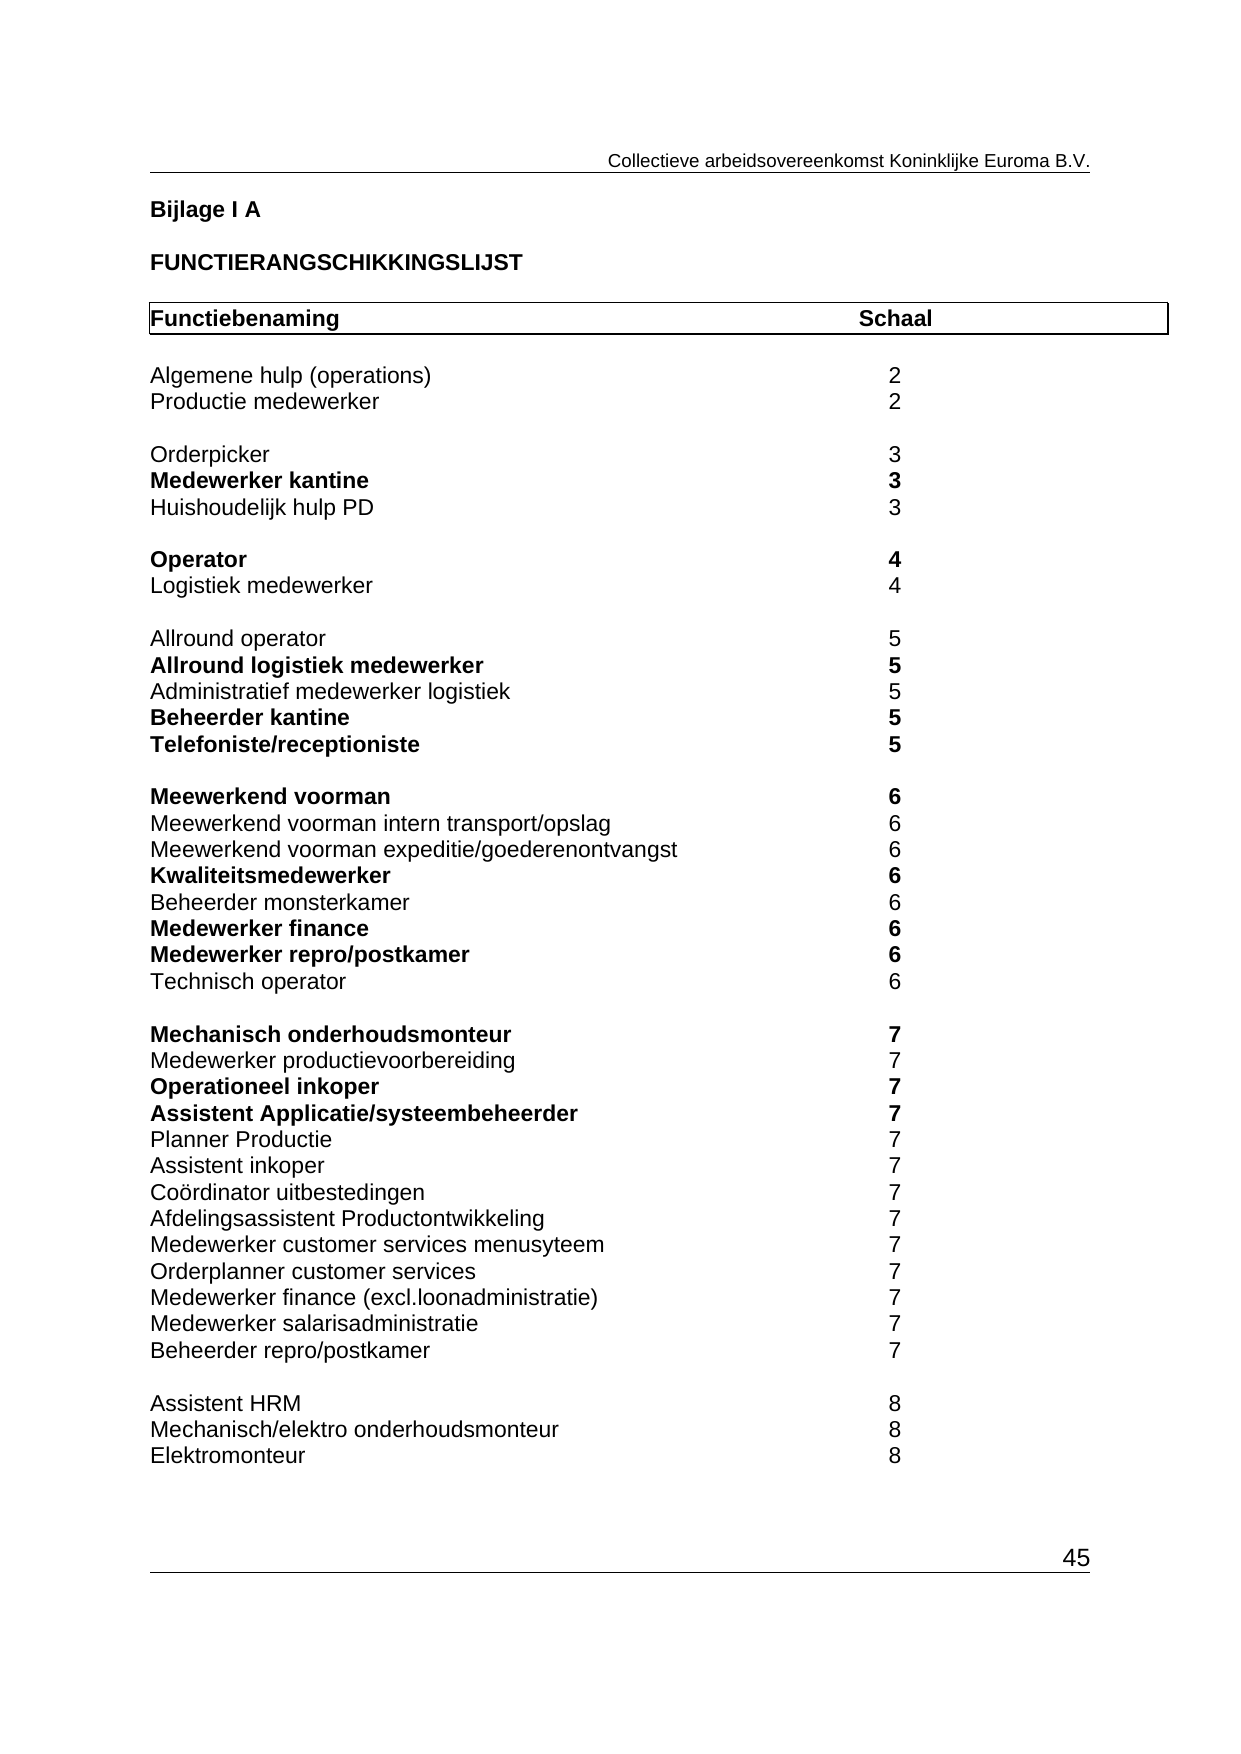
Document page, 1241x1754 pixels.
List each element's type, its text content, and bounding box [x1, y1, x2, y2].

subtitle Operationeel inkoper 7 [150, 1073, 1167, 1099]
text Meewerkend voorman 6 [150, 783, 1167, 810]
text Mechanisch/elektro onderhoudsmonteur 8 [150, 1416, 1167, 1442]
text Beheerder kantine 5 [150, 704, 1167, 731]
subtitle FUNCTIERANGSCHIKKINGSLIJST [150, 249, 1167, 275]
text Medewerker finance (excl.loonadministratie) 7 [150, 1284, 1167, 1310]
text Technisch operator 6 [150, 968, 1090, 994]
subtitle Medewerker repro/postkamer 6 [150, 941, 1167, 968]
text Medewerker productievoorbereiding 7 [150, 1047, 1167, 1073]
text Meewerkend voorman expeditie/goederenontvangst 6 [150, 836, 1167, 862]
text Beheerder repro/postkamer 7 [150, 1337, 1167, 1363]
text Functiebenaming Schaal [150, 303, 1167, 333]
text Allround operator 5 [150, 625, 1167, 652]
text Assistent inkoper 7 [150, 1152, 1167, 1179]
text Planner Productie 7 [150, 1126, 1167, 1152]
text Algemene hulp (operations) 2 [150, 362, 1167, 388]
text Orderpicker 3 [150, 441, 1167, 467]
text Administratief medewerker logistiek 5 [150, 678, 1167, 704]
text Beheerder monsterkamer 6 [150, 889, 1167, 915]
text Elektromonteur 8 [150, 1442, 1167, 1468]
text Afdelingsassistent Productontwikkeling 7 [150, 1205, 1167, 1231]
text Medewerker kantine 3 [150, 467, 1167, 493]
text Meewerkend voorman intern transport/opslag 6 [150, 810, 1167, 836]
text Coördinator uitbestedingen 7 [150, 1179, 1167, 1205]
subtitle Kwaliteitsmedewerker 6 [150, 862, 1167, 889]
text Medewerker salarisadministratie 7 [150, 1310, 1167, 1337]
text Operator 4 [150, 546, 1167, 572]
subtitle Allround logistiek medewerker 5 [150, 652, 1167, 678]
text Mechanisch onderhoudsmonteur 7 [150, 1021, 1167, 1047]
text Bijlage I A [150, 196, 1167, 223]
text Productie medewerker 2 [150, 388, 1167, 414]
subtitle Medewerker finance 6 [150, 915, 1167, 941]
text Logistiek medewerker 4 [150, 572, 1167, 599]
text Assistent Applicatie/systeembeheerder 7 [150, 1099, 1167, 1126]
subtitle Medewerker customer services menusyteem 7 [150, 1231, 1167, 1258]
text Orderplanner customer services 7 [150, 1258, 1167, 1284]
text Huishoudelijk hulp PD 3 [150, 493, 1167, 520]
text Assistent HRM 8 [150, 1389, 1167, 1416]
text Telefoniste/receptioniste 5 [150, 731, 1167, 757]
